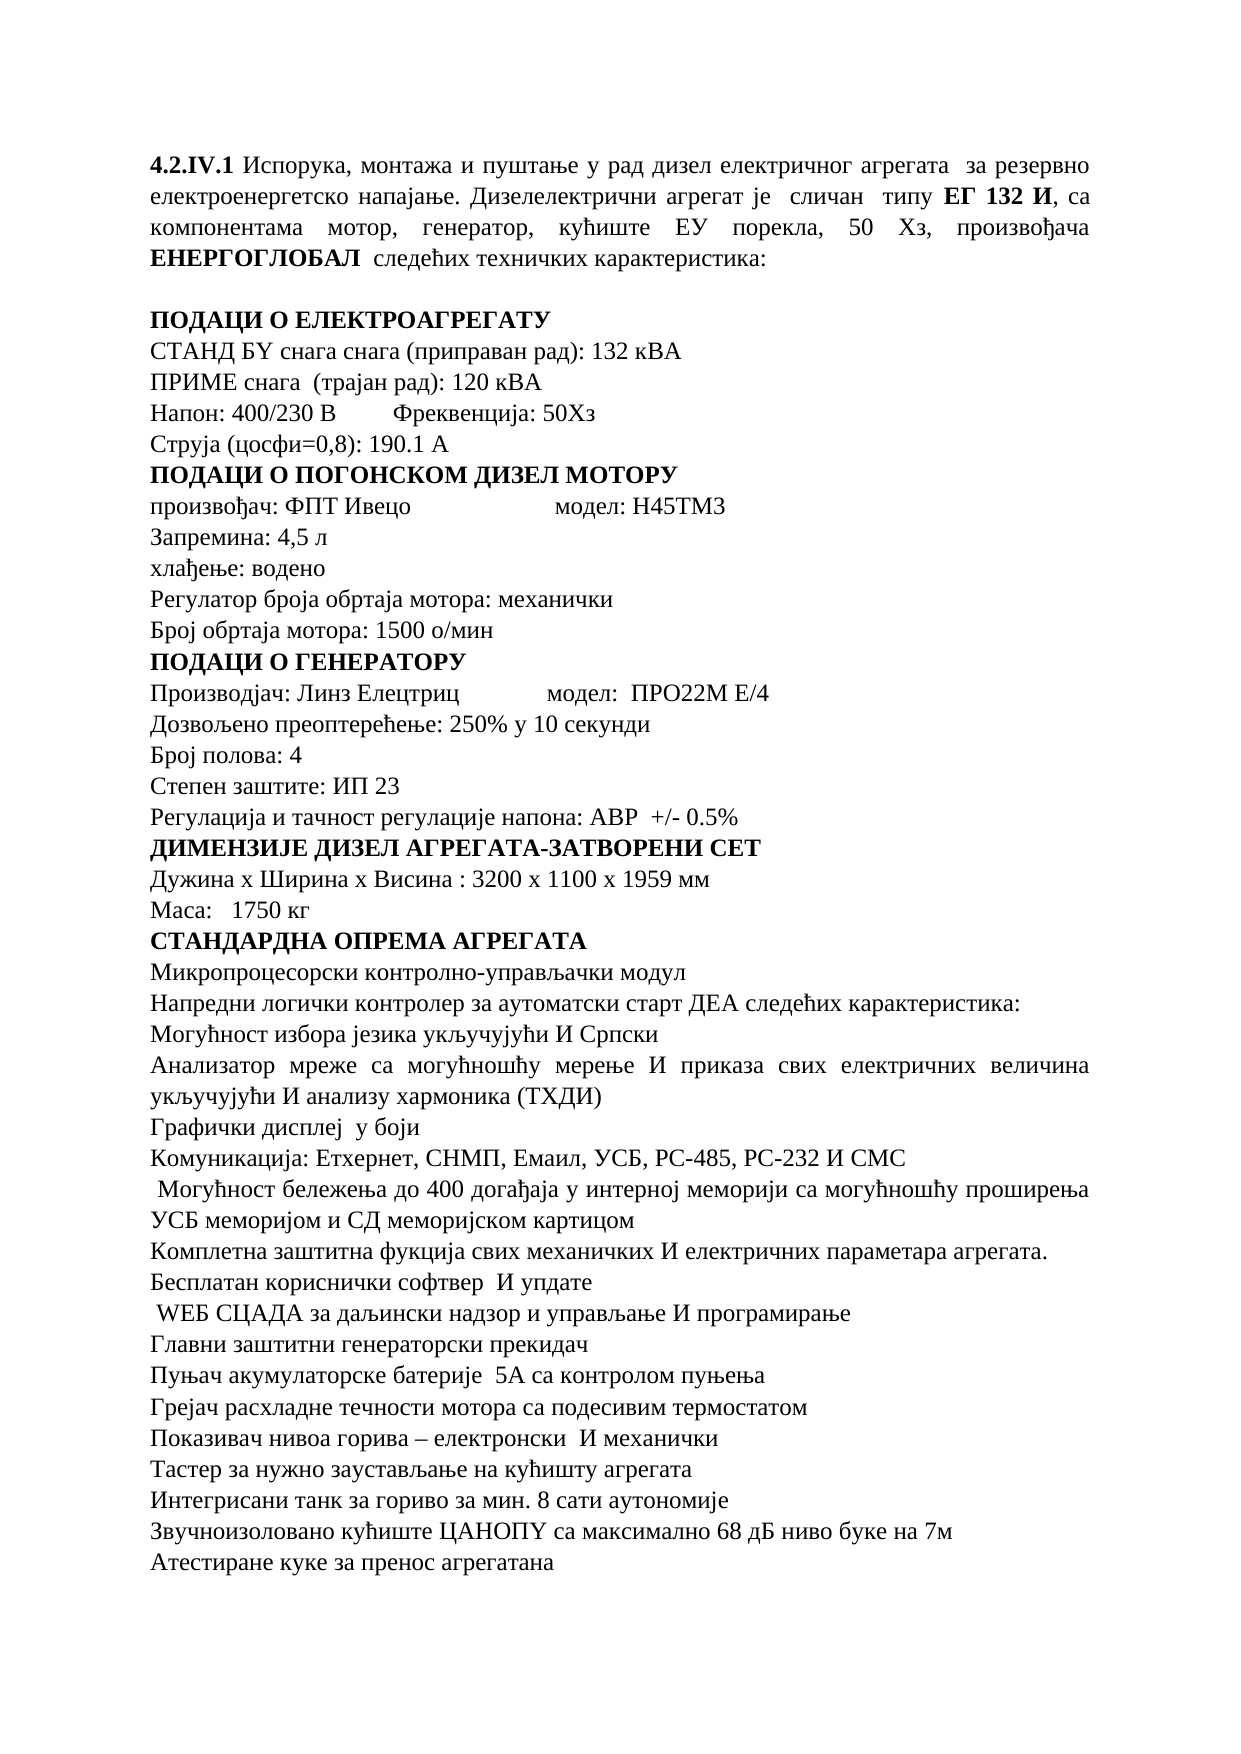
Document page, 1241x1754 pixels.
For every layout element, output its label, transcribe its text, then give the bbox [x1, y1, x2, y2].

text Дужина x Ширина x Висина : 3200 x 1100 x 1959 мм [150, 864, 1090, 893]
text Могућност бележења до 400 догађаја у интерној меморији са могућношћу проширења УСБ меморијом и СД меморијском картицом [150, 1174, 1090, 1234]
text Напредни логички контролер за аутоматски старт ДЕА следећих карактеристика: [150, 988, 1090, 1017]
text Грејач расхладне течности мотора са подесивим термостатом [150, 1392, 1090, 1420]
text Бесплатан кориснички софтвер И упдате [150, 1267, 1090, 1296]
text Регулација и тачност регулације напона: АВР +/- 0.5% [150, 802, 1090, 831]
text Степен заштите: ИП 23 [150, 771, 1090, 799]
text Регулатор броја обртаја мотора: механички [150, 584, 1090, 613]
text Интегрисани танк за гориво за мин. 8 сати аутономије [150, 1485, 1090, 1513]
text Показивач нивоа горива – електронски И механички [150, 1423, 1090, 1451]
text Дозвољено преоптерећење: 250% у 10 секунди [150, 709, 1090, 737]
text СТАНД БY снага снага (приправан рад): 132 кВА [150, 336, 1090, 365]
text ДИМЕНЗИЈЕ ДИЗЕЛ АГРЕГАТА-ЗАТВОРЕНИ СЕТ [150, 833, 1090, 862]
text Комуникација: Етхернет, СНМП, Емаил, УСБ, РС-485, РС-232 И СМС [150, 1143, 1090, 1172]
text Микропроцесорски контролно-управљачки модул [150, 957, 1090, 986]
text Тастер за нужно заустављање на кућишту агрегата [150, 1454, 1090, 1482]
text Могућност избора језика укључујући И Српски [150, 1019, 1090, 1048]
text произвођач: ФПТ Ивецо модел: Н45ТМ3 [150, 491, 1090, 520]
text WЕБ СЦАДА за даљински надзор и управљање И програмирање [150, 1298, 1090, 1327]
text Струја (цосфи=0,8): 190.1 А [150, 429, 1090, 458]
text Пуњач акумулаторске батерије 5А са контролом пуњења [150, 1361, 1090, 1389]
text ПРИМЕ снага (трајан рад): 120 кВА [150, 367, 1090, 396]
text Производјач: Линз Елецтриц модел: ПРО22М Е/4 [150, 678, 1090, 706]
text Запремина: 4,5 л [150, 522, 1090, 551]
text Напон: 400/230 В Фреквенција: 50Хз [150, 398, 1090, 427]
text Комплетна заштитна фукција свих механичких И електричних параметара агрегата. [150, 1236, 1090, 1265]
text Графички дисплеј у боји [150, 1112, 1090, 1141]
text 4.2.IV.1 Испорука, монтажа и пуштање у рад дизел електричног агрегата за резервно електроенергетско напајање. Дизелелектрични агрегат је сличан типу ЕГ 132 И, са компонентама мотор, генератор, кућиште ЕУ порекла, 50 Хз, произвођача ЕНЕРГОГЛОБАЛ следећих техничких карактеристика: [150, 150, 1090, 272]
text Атестиране куке за пренос агрегатана [150, 1547, 1090, 1576]
text Број обртаја мотора: 1500 о/мин [150, 616, 1090, 644]
text ПОДАЦИ О ГЕНЕРАТОРУ [150, 647, 1090, 675]
text Главни заштитни генераторски прекидач [150, 1329, 1090, 1358]
text ПОДАЦИ О ПОГОНСКОМ ДИЗЕЛ МОТОРУ [150, 460, 1090, 489]
text Маса: 1750 кг [150, 895, 1090, 924]
text Анализатор мреже са могућношћу мерење И приказа свих електричних величина укључујући И анализу хармоника (ТХДИ) [150, 1050, 1090, 1110]
text Звучноизоловано кућиште ЦАНОПY са максимално 68 дБ ниво буке на 7м [150, 1516, 1090, 1544]
text хлађење: водено [150, 553, 1090, 582]
text Број полова: 4 [150, 740, 1090, 768]
text СТАНДАРДНА ОПРЕМА АГРЕГАТА [150, 926, 1090, 955]
text ПОДАЦИ О ЕЛЕКТРОАГРЕГАТУ [150, 305, 1090, 334]
